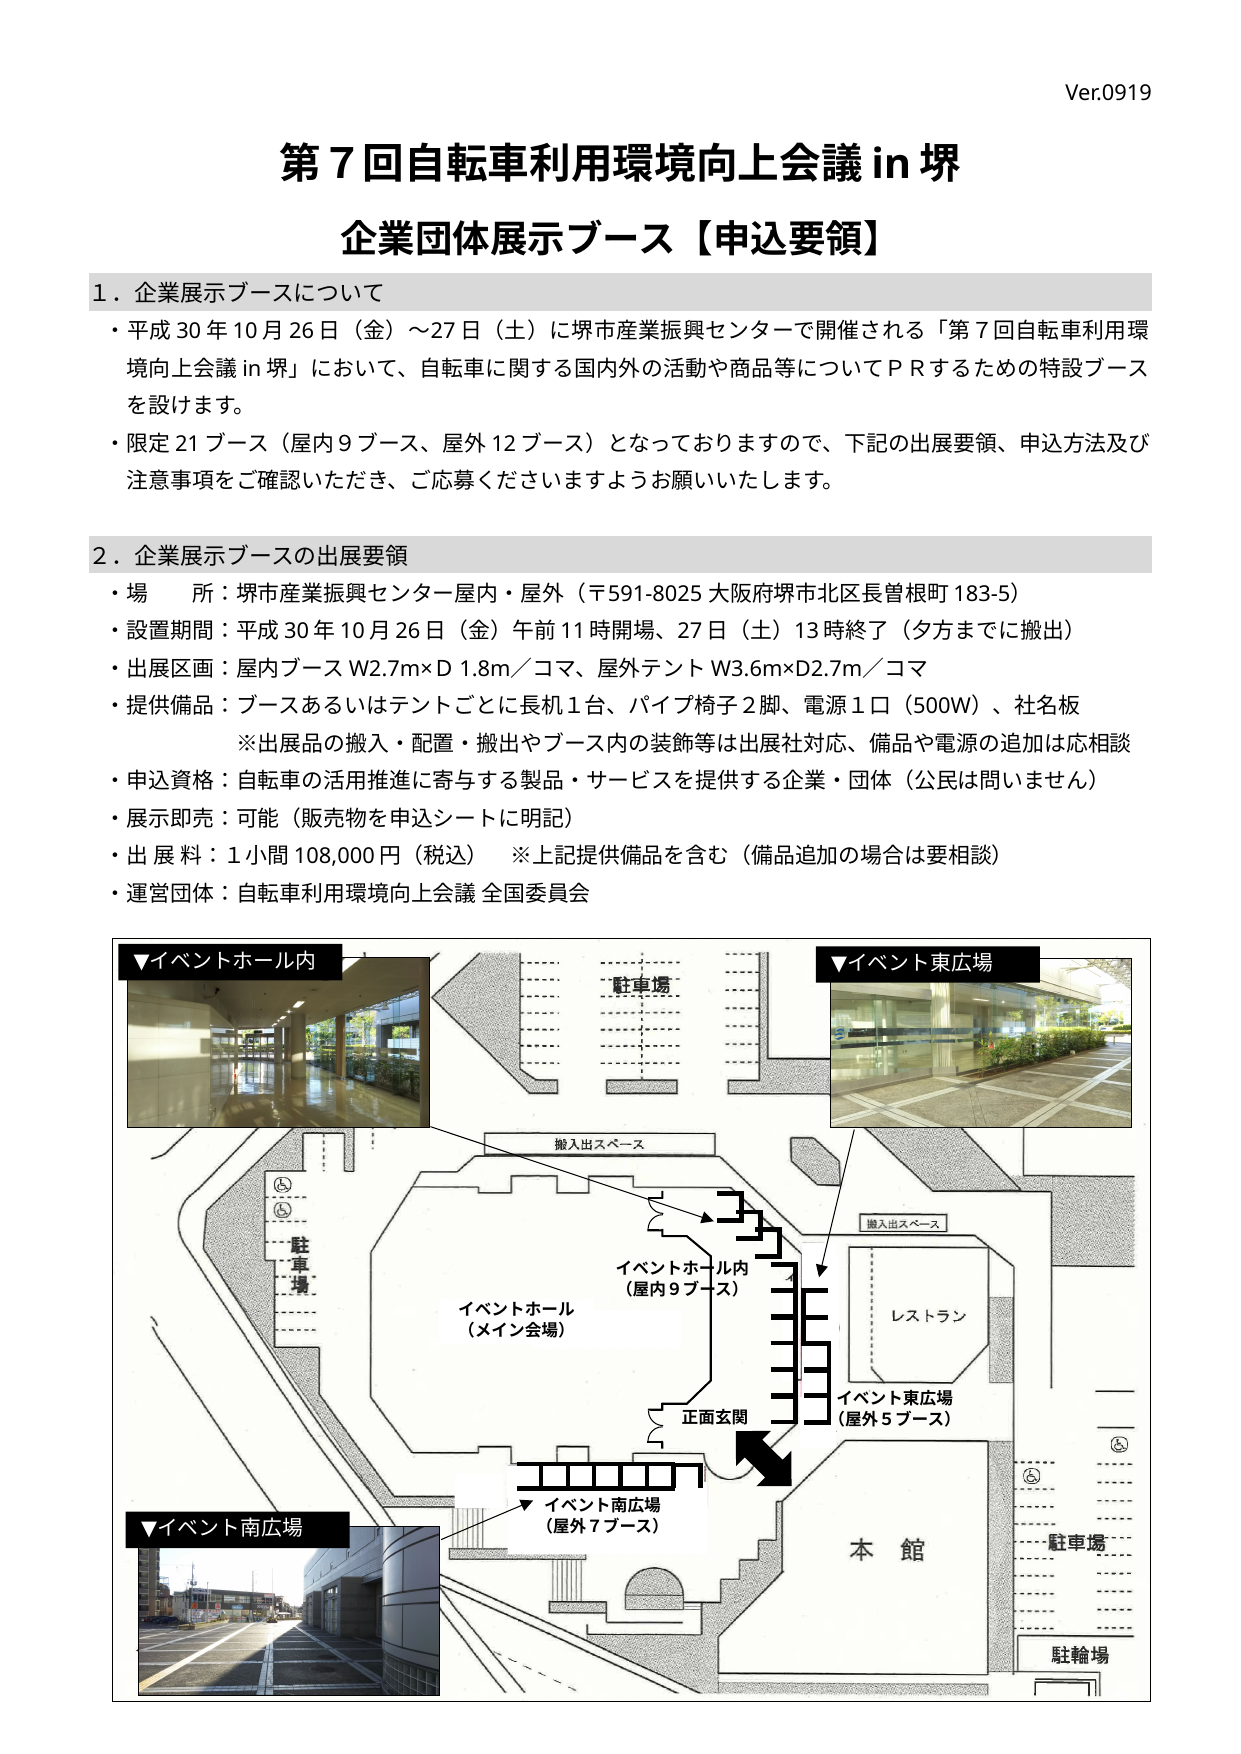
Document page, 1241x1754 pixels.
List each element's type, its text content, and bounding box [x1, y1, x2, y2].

text ・申込資格：自転車の活用推進に寄与する製品・サービスを提供する企業・団体（公民は問いません） [104, 761, 1152, 798]
text ・運営団体：自転車利用環境向上会議 全国委員会 [104, 873, 1152, 911]
text ・限定21ブース（屋内９ブース、屋外12ブース）となっておりますので、下記の出展要領、申込方法及び注意事項をご確認いただき、ご応募くださいますようお願いいたします。 [104, 423, 1152, 498]
text ・出 展 料：１小間108,000円（税込） ※上記提供備品を含む（備品追加の場合は要相談） [104, 836, 1152, 873]
text ・場 所：堺市産業振興センター屋内・屋外（〒591-8025 大阪府堺市北区長曽根町183-5） [104, 573, 1152, 611]
text 第７回自転車利用環境向上会議in堺 [89, 123, 1152, 198]
text ※出展品の搬入・配置・搬出やブース内の装飾等は出展社対応、備品や電源の追加は応相談 [104, 723, 1152, 761]
picture [113, 939, 1150, 1701]
text ・設置期間：平成30年10月26日（金）午前11時開場、27日（土）13時終了（夕方までに搬出） [104, 611, 1152, 648]
text １．企業展示ブースについて [89, 273, 1152, 311]
text ・展示即売：可能（販売物を申込シートに明記） [104, 798, 1152, 836]
text ・提供備品：ブースあるいはテントごとに長机１台、パイプ椅子２脚、電源１口（500W）、社名板 [104, 686, 1152, 723]
text ・平成30年10月26日（金）～27日（土）に堺市産業振興センターで開催される「第７回自転車利用環境向上会議in堺」において、自転車に関する国内外の活動や商品等についてＰＲするための特設ブースを設けます。 [104, 311, 1152, 423]
text ・出展区画：屋内ブースW2.7m×Ｄ1.8m／コマ、屋外テントW3.6m×D2.7m／コマ [104, 648, 1152, 686]
text 企業団体展示ブース【申込要領】 [89, 198, 1152, 273]
text ２．企業展示ブースの出展要領 [89, 536, 1152, 573]
